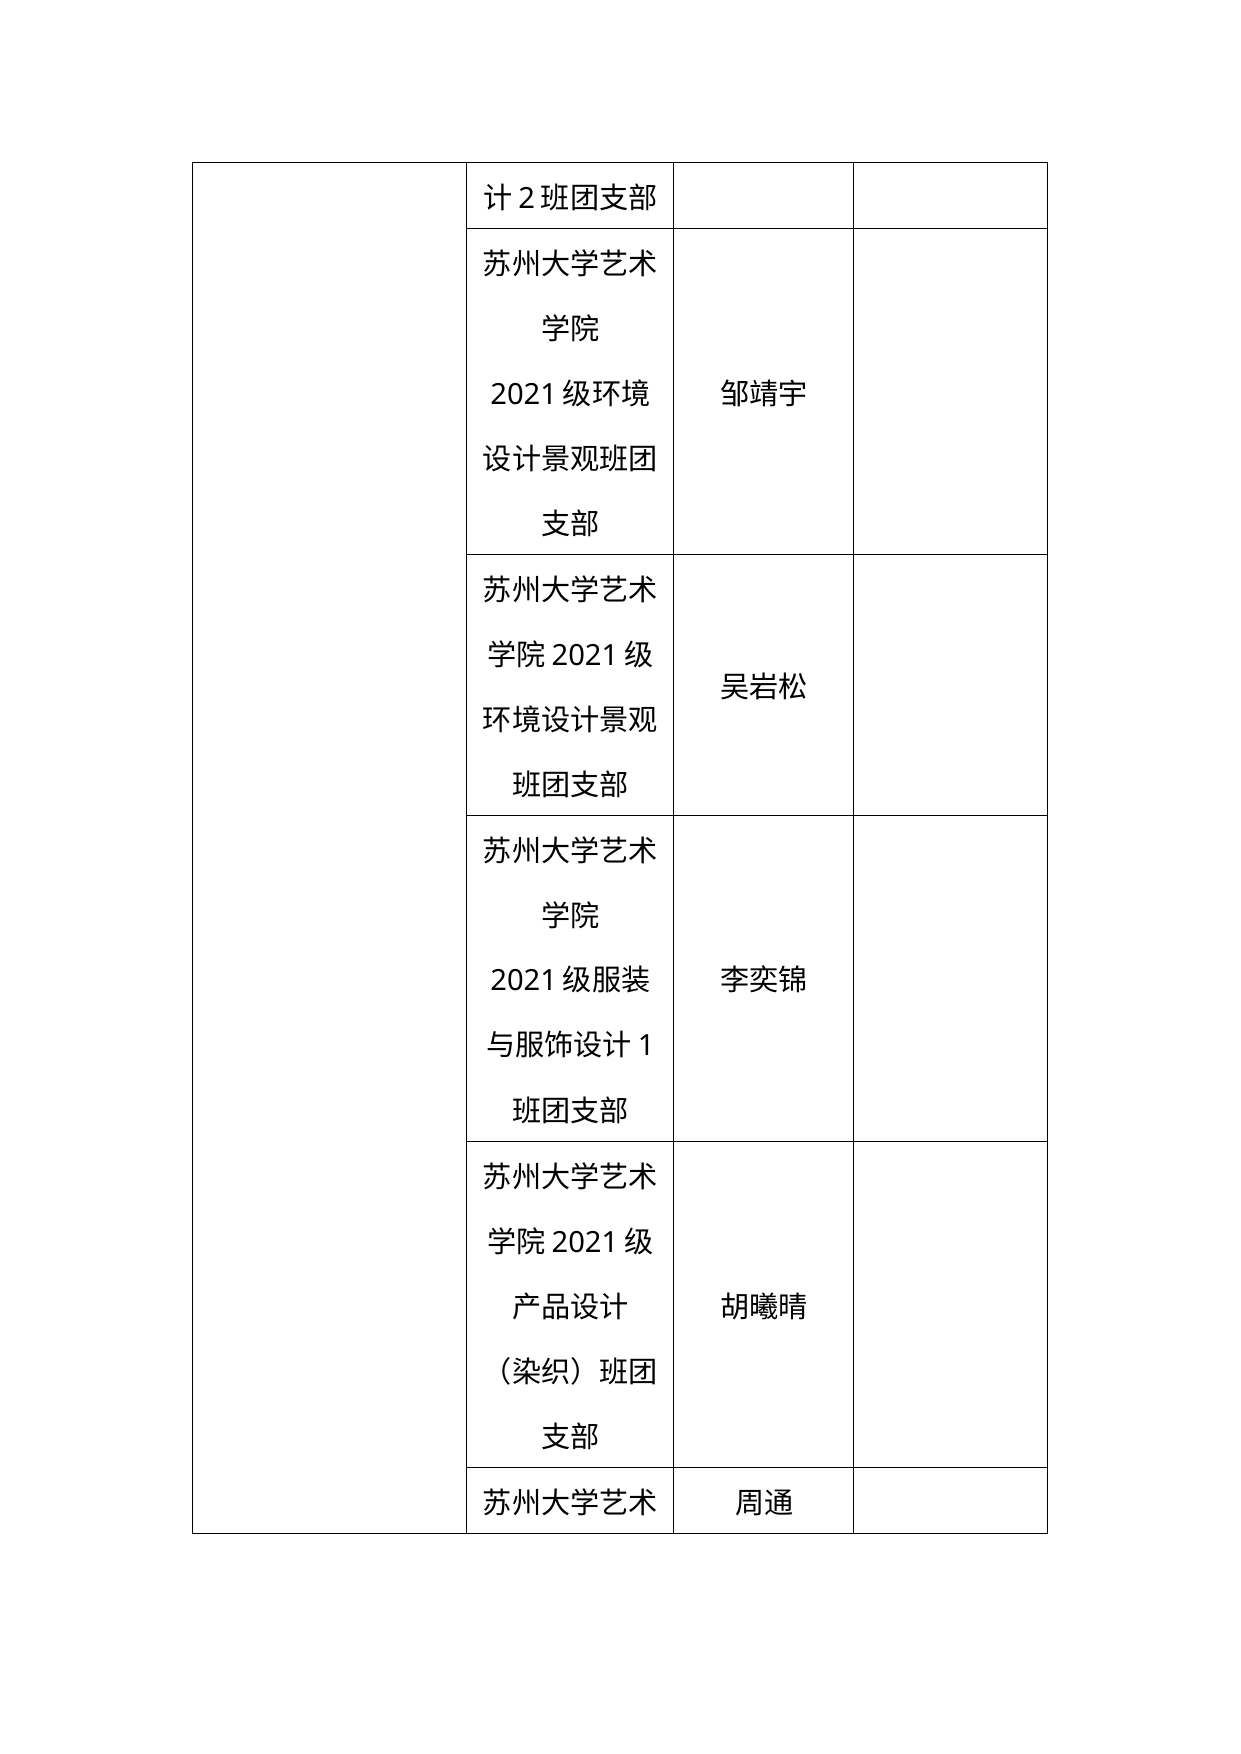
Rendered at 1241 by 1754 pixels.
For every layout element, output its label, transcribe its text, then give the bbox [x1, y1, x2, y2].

table_cell 苏州大学艺术学院2021级环境设计景观班团支部 [467, 555, 673, 815]
table_cell [854, 229, 1047, 554]
table_cell [854, 555, 1047, 815]
table_cell 范筱妍 [674, 163, 853, 228]
table_cell [854, 1468, 1047, 1533]
table_cell 苏州大学艺术学院 2021级服装与服饰设计1班团支部 [467, 816, 673, 1141]
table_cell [467, 163, 673, 228]
table_cell 吴岩松 [674, 555, 853, 815]
table_cell [854, 163, 1047, 228]
table_cell [854, 816, 1047, 1141]
table_cell 周通 [674, 1468, 853, 1533]
table_cell 胡曦晴 [674, 1142, 853, 1467]
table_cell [467, 1468, 673, 1533]
table_cell 李奕锦 [674, 816, 853, 1141]
table_cell 苏州大学艺术学院2021级产品设计 （染织）班团支部 [467, 1142, 673, 1467]
table_cell 苏州大学艺术学院 2021级环境设计景观班团支部 [467, 229, 673, 554]
table_cell 邹靖宇 [674, 229, 853, 554]
table_cell [854, 1142, 1047, 1467]
